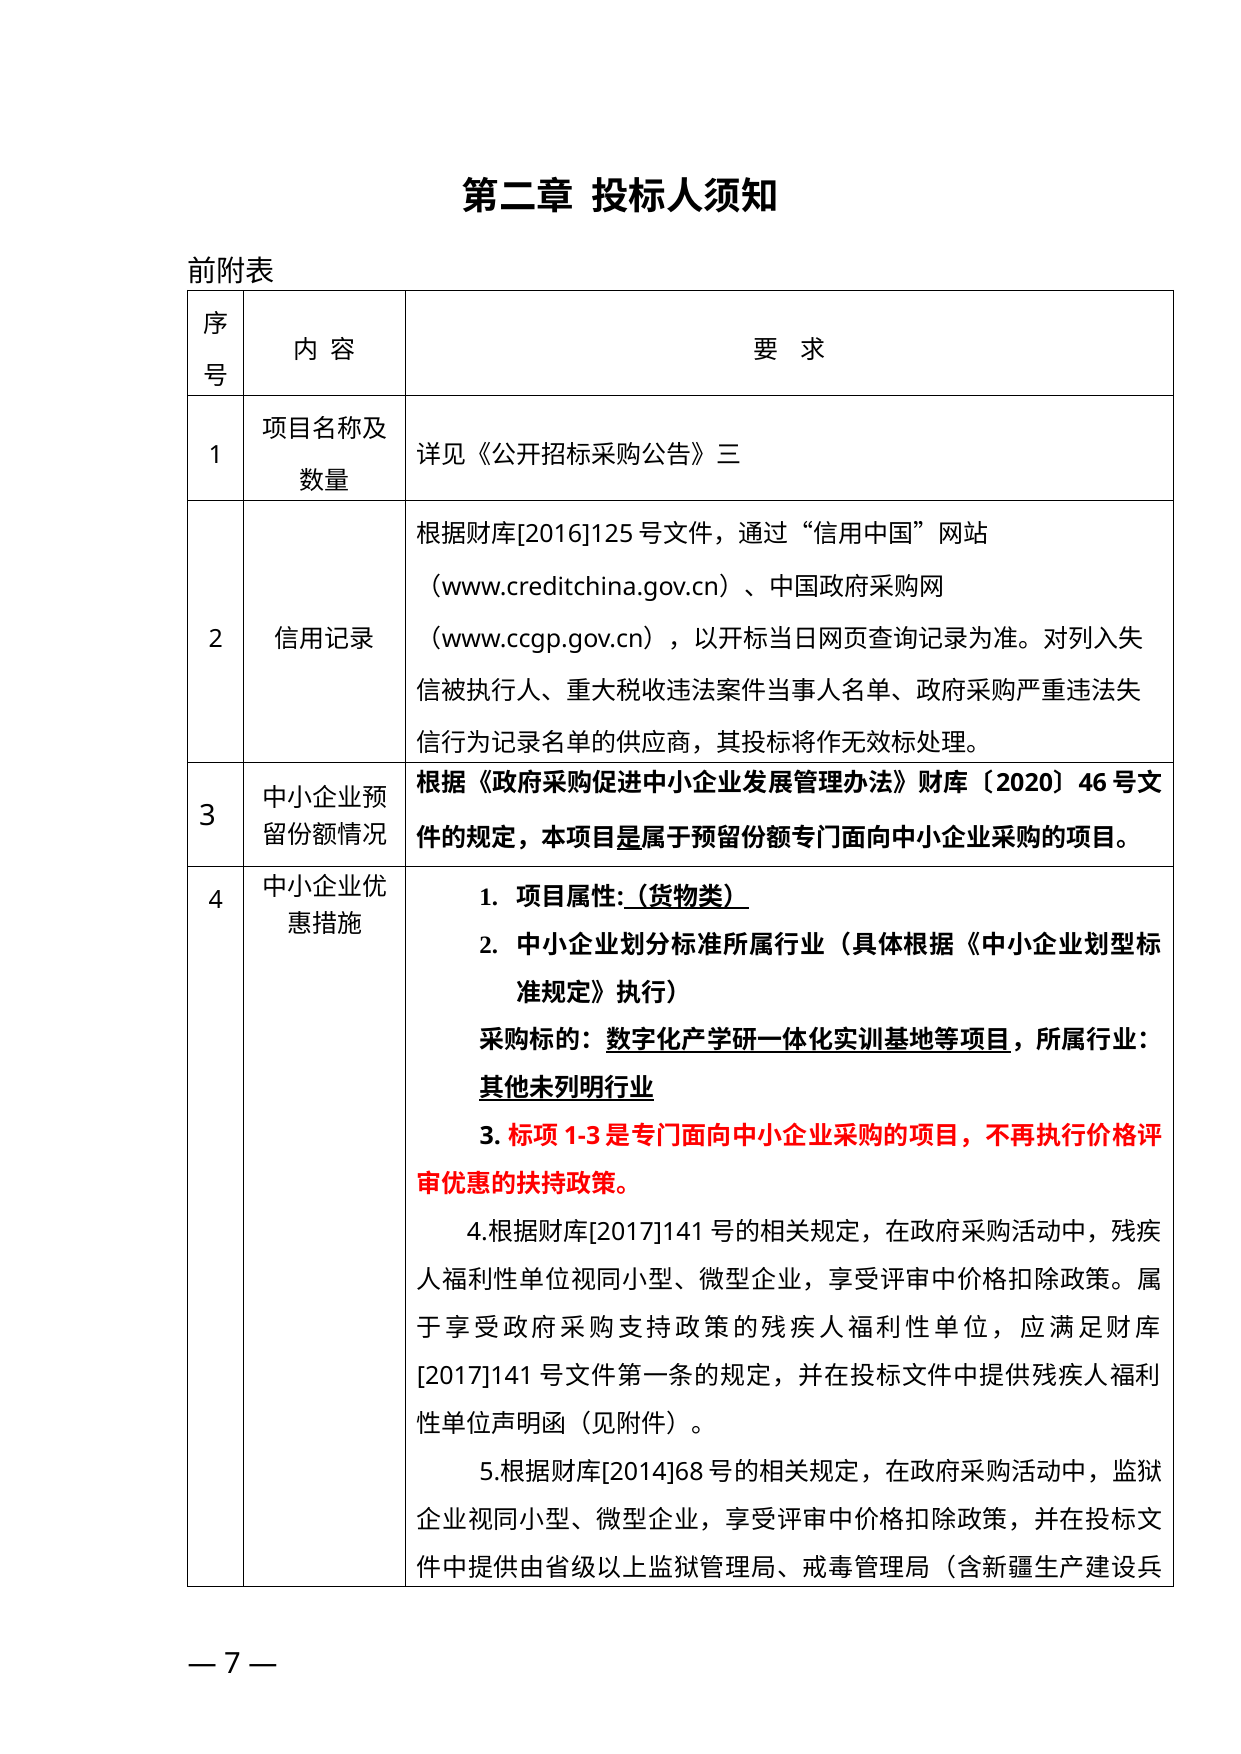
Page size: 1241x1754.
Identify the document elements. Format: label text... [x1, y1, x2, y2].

table_cell 1 [188, 396, 243, 500]
table_cell 中小企业优惠措施 [244, 867, 405, 1586]
table_header 内 容 [244, 291, 405, 395]
table_cell 3 [188, 763, 243, 866]
table_cell 中小企业预留份额情况 [244, 763, 405, 866]
table_cell 项目名称及数量 [244, 396, 405, 500]
table_cell 4 [188, 867, 243, 1586]
text 前附表 [187, 247, 1053, 290]
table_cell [406, 867, 1173, 1586]
table_cell 根据《政府采购促进中小企业发展管理办法》财库〔2020〕46号文件的规定，本项目是属于预留份额专门面向中小企业采购的项目。 [406, 763, 1173, 866]
text 第二章 投标人须知 [187, 166, 1053, 220]
table_cell 根据财库[2016]125号文件，通过“信用中国”网站（www.creditchina.gov.cn）、中国政府采购网（www.ccgp.gov.cn），以开标当日网页查询记录为准。对列入失信被执行人、重大税收违法案件当事人名单、政府采购严重违法失信行为记录名单的供应商，其投标将作无效标处理。 [406, 501, 1173, 762]
table_header 序号 [188, 291, 243, 395]
table_header 要 求 [406, 291, 1173, 395]
table_cell 信用记录 [244, 501, 405, 762]
table_cell 2 [188, 501, 243, 762]
table_cell 详见《公开招标采购公告》三 [406, 396, 1173, 500]
